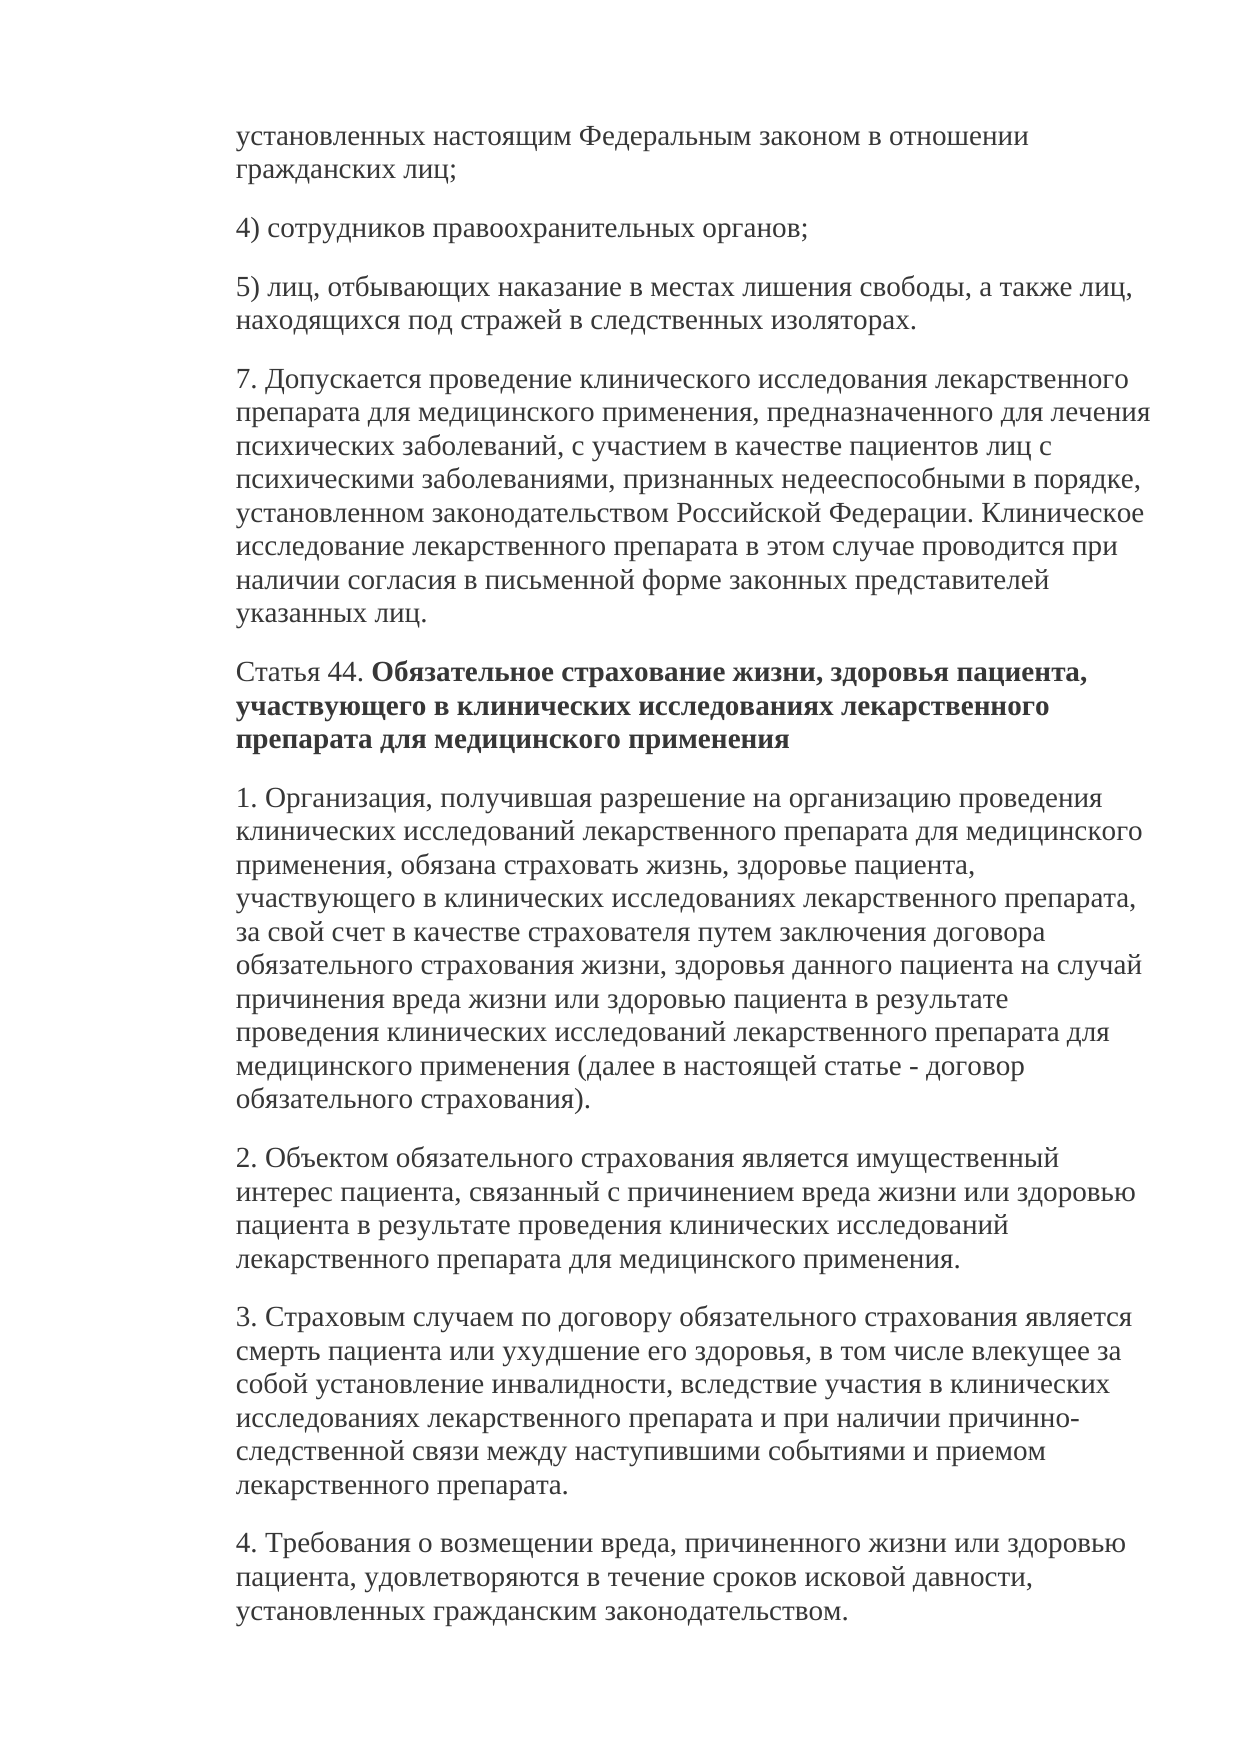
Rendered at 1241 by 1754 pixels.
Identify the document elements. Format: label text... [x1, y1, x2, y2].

text 4) сотрудников правоохранительных органов; [236, 210, 1152, 244]
text 5) лиц, отбывающих наказание в местах лишения свободы, а также лиц, находящихся под стражей в следственных изоляторах. [236, 269, 1152, 336]
text Статья 44. Обязательное страхование жизни, здоровья пациента, участвующего в клинических исследованиях лекарственного препарата для медицинского применения [236, 654, 1152, 755]
text 3. Страховым случаем по договору обязательного страхования является смерть пациента или ухудшение его здоровья, в том числе влекущее за собой установление инвалидности, вследствие участия в клинических исследованиях лекарственного препарата и при наличии причинно-следственной связи между наступившими событиями и приемом лекарственного препарата. [236, 1299, 1152, 1501]
text 1. Организация, получившая разрешение на организацию проведения клинических исследований лекарственного препарата для медицинского применения, обязана страховать жизнь, здоровье пациента, участвующего в клинических исследованиях лекарственного препарата, за свой счет в качестве страхователя путем заключения договора обязательного страхования жизни, здоровья данного пациента на случай причинения вреда жизни или здоровью пациента в результате проведения клинических исследований лекарственного препарата для медицинского применения (далее в настоящей статье - договор обязательного страхования). [236, 780, 1152, 1115]
text 2. Объектом обязательного страхования является имущественный интерес пациента, связанный с причинением вреда жизни или здоровью пациента в результате проведения клинических исследований лекарственного препарата для медицинского применения. [236, 1140, 1152, 1274]
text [236, 118, 1152, 185]
text 7. Допускается проведение клинического исследования лекарственного препарата для медицинского применения, предназначенного для лечения психических заболеваний, с участием в качестве пациентов лиц с психическими заболеваниями, признанных недееспособными в порядке, установленном законодательством Российской Федерации. Клиническое исследование лекарственного препарата в этом случае проводится при наличии согласия в письменной форме законных представителей указанных лиц. [236, 361, 1152, 629]
text 4. Требования о возмещении вреда, причиненного жизни или здоровью пациента, удовлетворяются в течение сроков исковой давности, установленных гражданским законодательством. [236, 1526, 1152, 1626]
